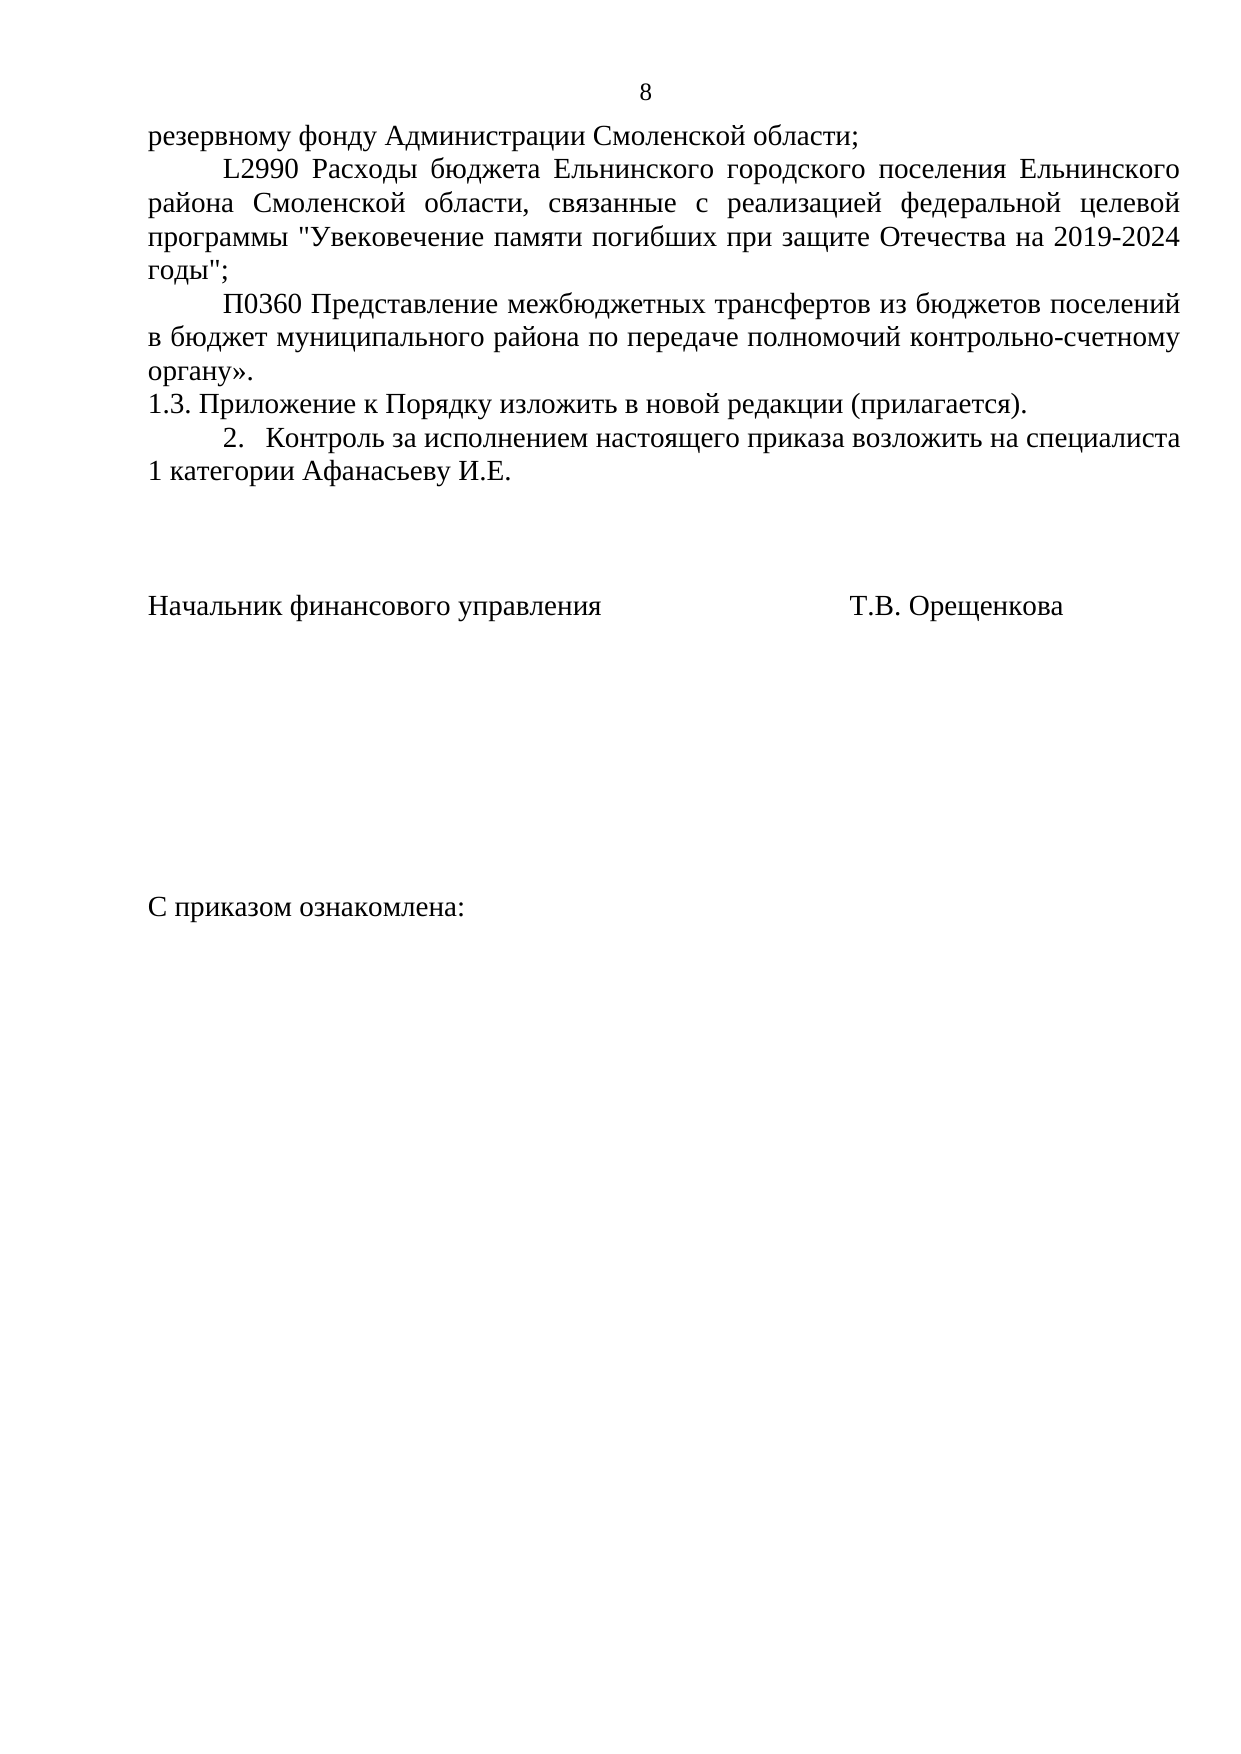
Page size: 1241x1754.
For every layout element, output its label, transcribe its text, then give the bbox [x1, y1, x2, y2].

text Начальник финансового управления Т.В. Орещенкова [148, 588, 1181, 621]
text 1.3. Приложение к Порядку изложить в новой редакции (прилагается). [148, 386, 1181, 420]
list Контроль за исполнением настоящего приказа возложить на специалиста 1 категории Афанасьеву И.Е. [148, 420, 1181, 487]
text С приказом ознакомлена: [148, 889, 1181, 923]
text L2990 Расходы бюджета Ельнинского городского поселения Ельнинского района Смоленской области, связанные с реализацией федеральной целевой программы "Увековечение памяти погибших при защите Отечества на 2019-2024 годы"; [148, 152, 1181, 286]
text П0360 Представление межбюджетных трансфертов из бюджетов поселений в бюджет муниципального района по передаче полномочий контрольно-счетному органу». [148, 286, 1181, 386]
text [148, 118, 1181, 152]
